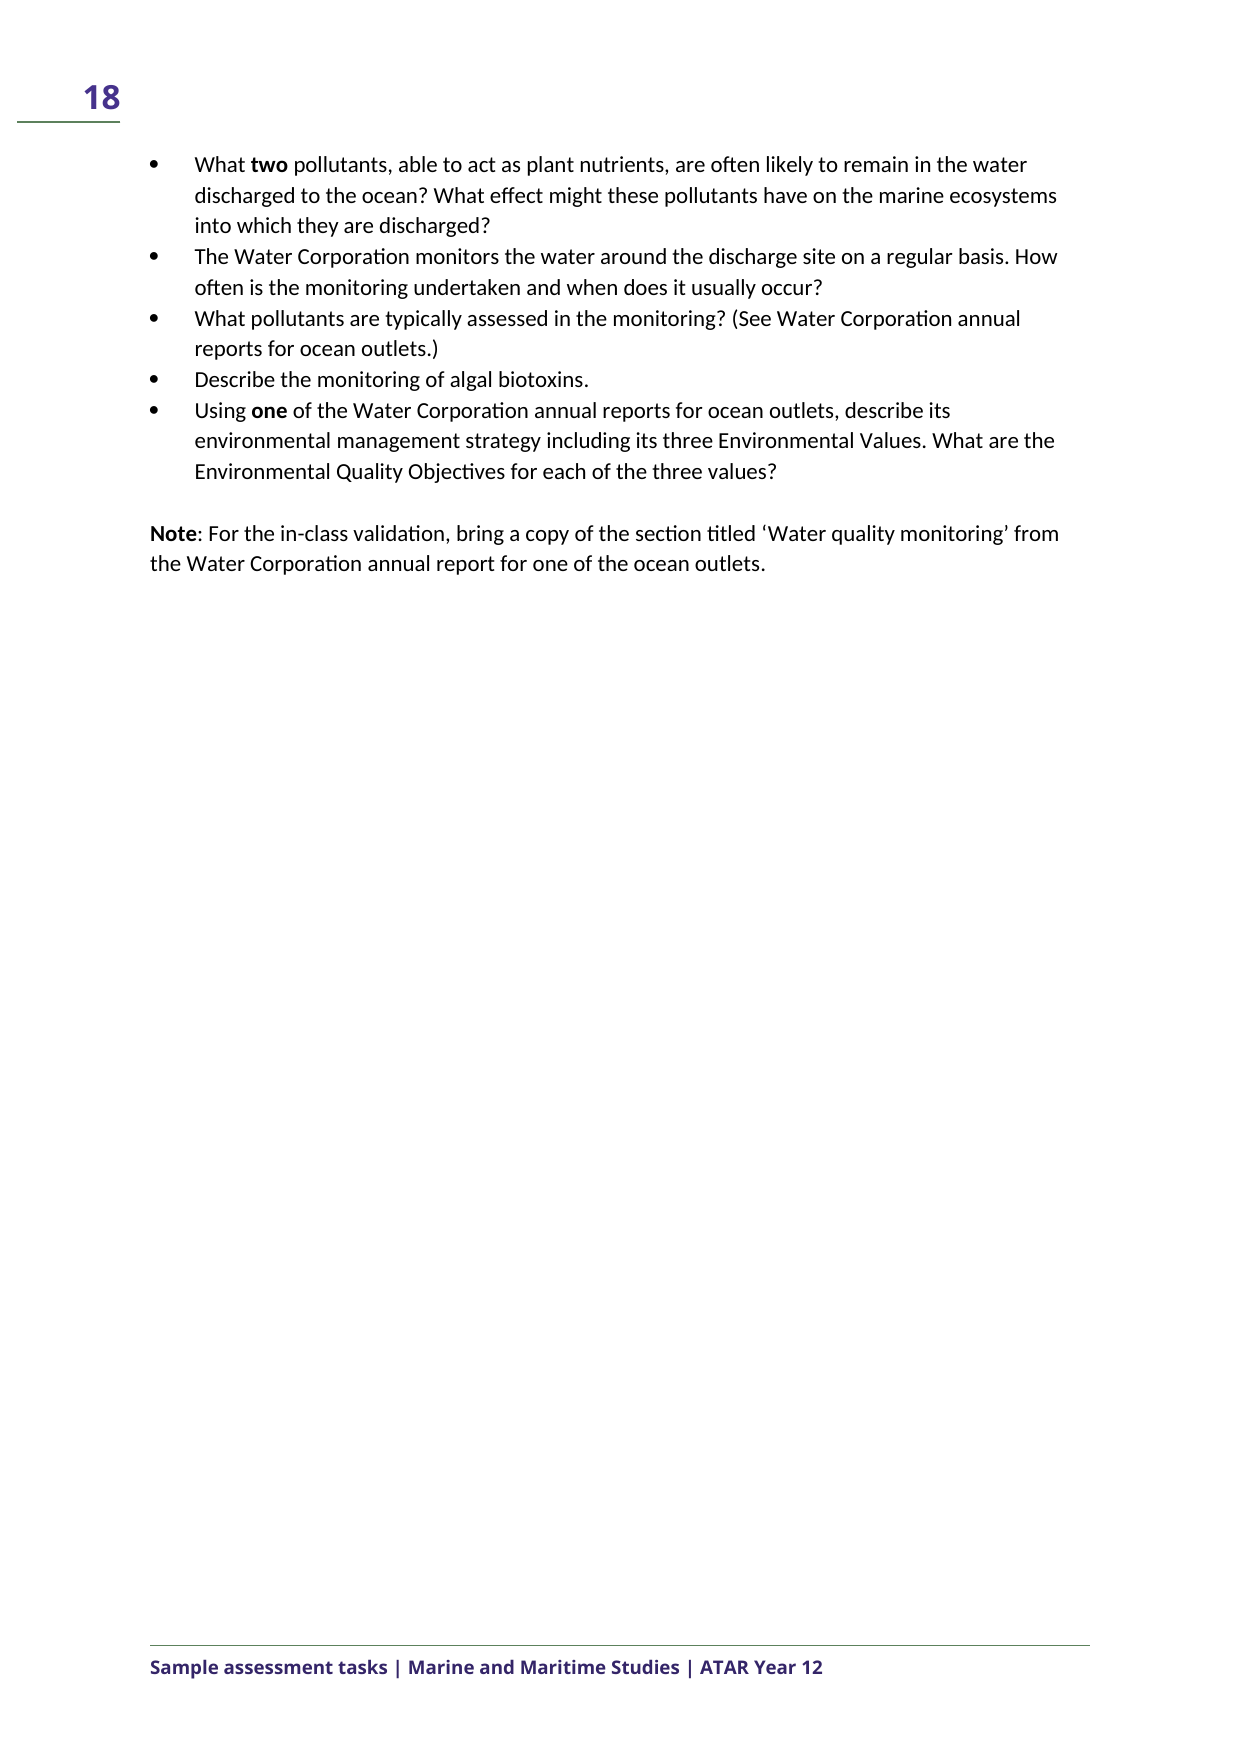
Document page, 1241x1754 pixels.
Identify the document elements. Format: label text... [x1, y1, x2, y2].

list What pollutants are typically assessed in the monitoring? (See Water Corporation annual reports for ocean outlets.) [150, 304, 1093, 362]
list What two pollutants, able to act as plant nutrients, are often likely to remain in the water discharged to the ocean? What effect might these pollutants have on the marine ecosystems into which they are discharged? [150, 150, 1093, 239]
list Note: For the in-class validation, bring a copy of the section titled ‘Water quality monitoring’ from the Water Corporation annual report for one of the ocean outlets. [150, 519, 1093, 577]
list The Water Corporation monitors the water around the discharge site on a regular basis. How often is the monitoring undertaken and when does it usually occur? [150, 242, 1093, 301]
list Using one of the Water Corporation annual reports for ocean outlets, describe its environmental management strategy including its three Environmental Values. What are the Environmental Quality Objectives for each of the three values? [150, 396, 1093, 485]
list Describe the monitoring of algal biotoxins. [150, 365, 1093, 393]
